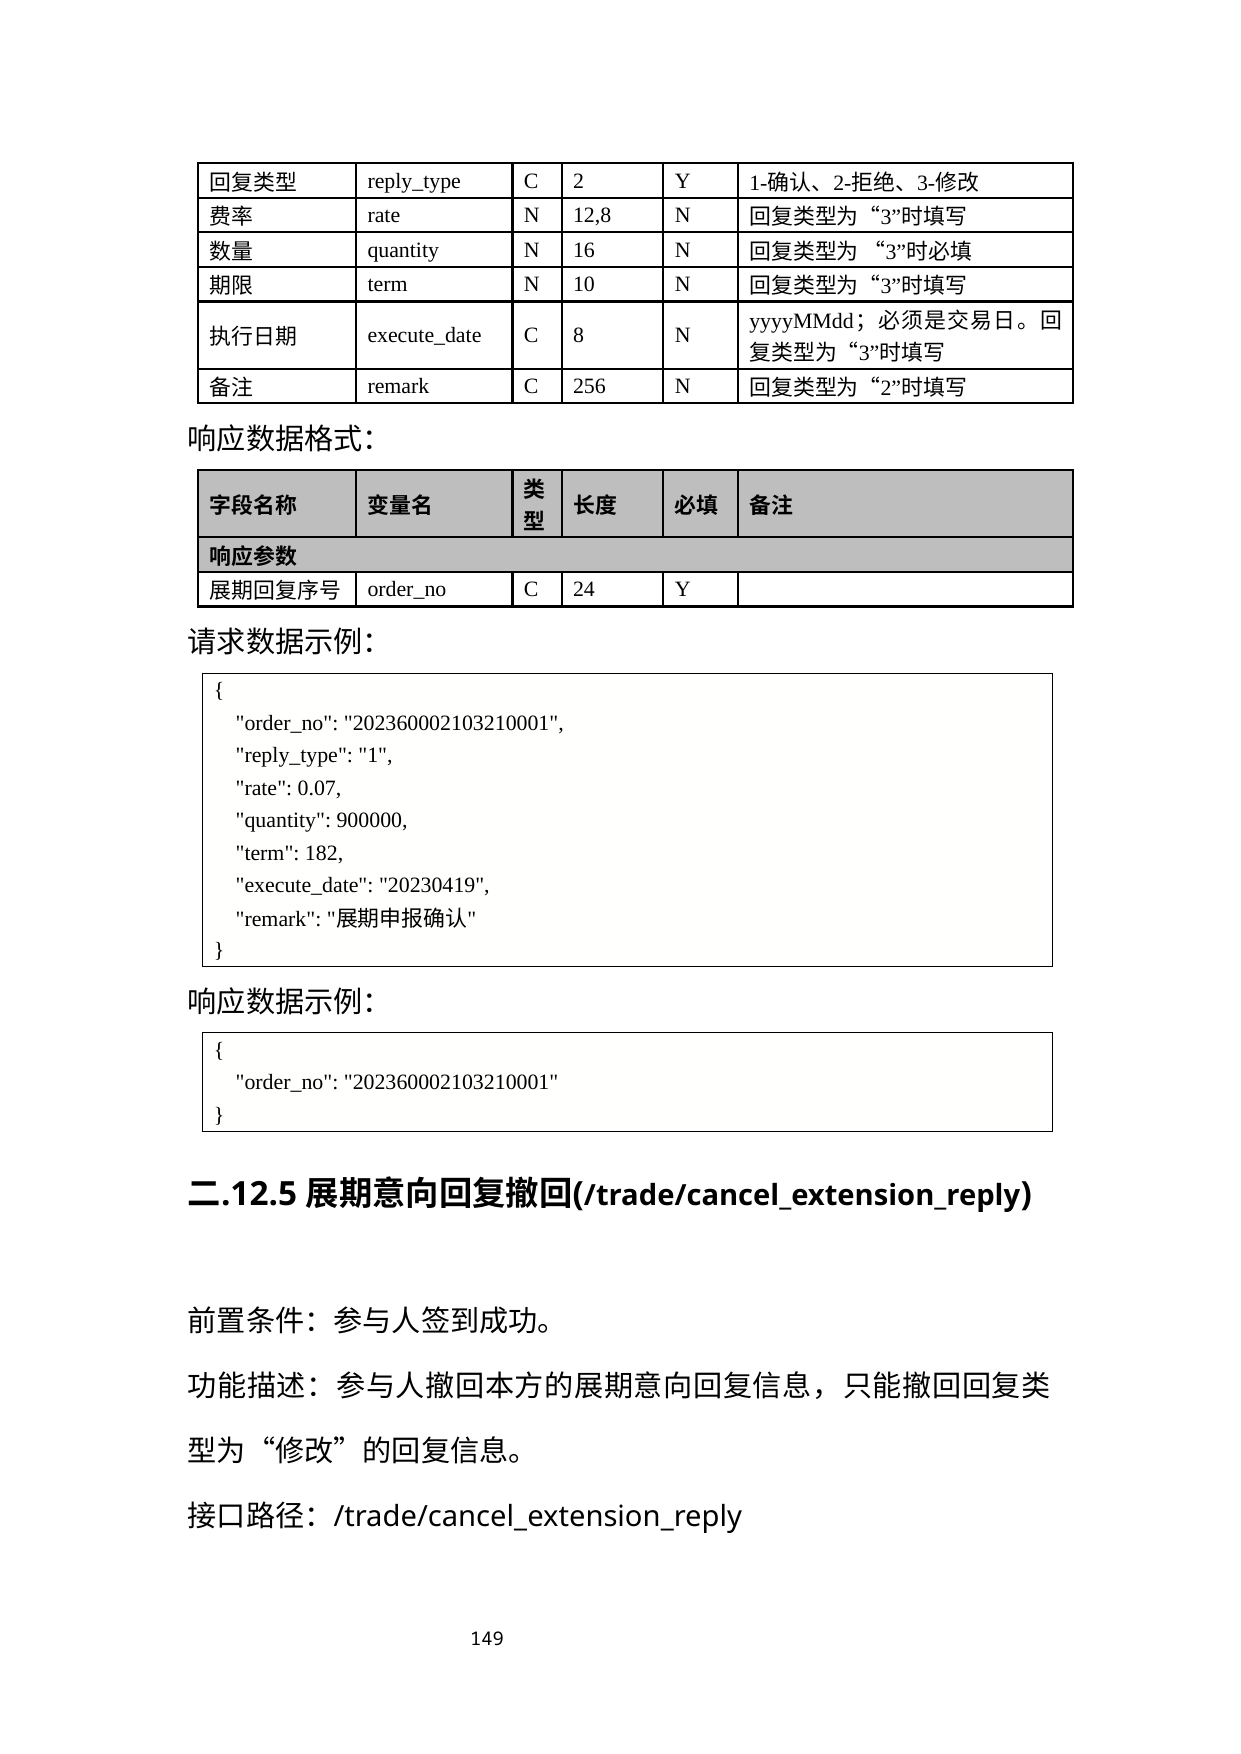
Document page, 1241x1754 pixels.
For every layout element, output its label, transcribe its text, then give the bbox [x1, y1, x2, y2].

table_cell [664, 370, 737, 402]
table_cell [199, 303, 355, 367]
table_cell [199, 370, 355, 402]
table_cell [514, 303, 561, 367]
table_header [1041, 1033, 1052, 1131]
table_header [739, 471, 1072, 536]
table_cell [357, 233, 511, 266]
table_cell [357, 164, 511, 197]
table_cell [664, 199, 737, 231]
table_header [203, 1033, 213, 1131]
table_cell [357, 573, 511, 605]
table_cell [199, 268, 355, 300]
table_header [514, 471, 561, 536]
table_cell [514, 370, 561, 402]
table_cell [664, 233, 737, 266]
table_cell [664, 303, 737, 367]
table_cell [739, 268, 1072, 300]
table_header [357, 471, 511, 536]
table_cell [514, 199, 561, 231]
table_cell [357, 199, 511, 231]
text 前置条件：参与人签到成功。 [187, 1286, 1053, 1351]
text 请求数据示例： [187, 607, 1053, 672]
text 响应数据格式： [187, 404, 1053, 469]
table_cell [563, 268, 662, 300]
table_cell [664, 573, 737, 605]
text 功能描述：参与人撤回本方的展期意向回复信息，只能撤回回复类型为“修改”的回复信息。 [187, 1351, 1053, 1481]
text 响应数据示例： [187, 967, 1053, 1032]
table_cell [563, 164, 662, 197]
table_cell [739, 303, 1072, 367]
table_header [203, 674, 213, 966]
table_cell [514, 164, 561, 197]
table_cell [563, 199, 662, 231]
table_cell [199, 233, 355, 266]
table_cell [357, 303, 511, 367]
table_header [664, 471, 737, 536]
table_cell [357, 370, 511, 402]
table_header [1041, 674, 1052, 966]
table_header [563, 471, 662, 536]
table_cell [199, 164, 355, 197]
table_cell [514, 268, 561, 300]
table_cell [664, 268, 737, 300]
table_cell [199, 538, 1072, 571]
text 接口路径：/trade/cancel_extension_reply [187, 1481, 1053, 1546]
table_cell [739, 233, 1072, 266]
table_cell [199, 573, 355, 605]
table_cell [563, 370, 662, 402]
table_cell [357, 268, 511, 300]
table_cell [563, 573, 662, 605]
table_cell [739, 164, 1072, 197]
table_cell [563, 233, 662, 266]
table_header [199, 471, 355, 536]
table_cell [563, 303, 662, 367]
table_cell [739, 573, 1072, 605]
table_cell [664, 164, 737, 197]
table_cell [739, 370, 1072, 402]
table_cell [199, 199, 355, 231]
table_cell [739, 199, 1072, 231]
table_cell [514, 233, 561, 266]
subtitle 展期意向回复撤回(/trade/cancel_extension_reply) [187, 1159, 1053, 1224]
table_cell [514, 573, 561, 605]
